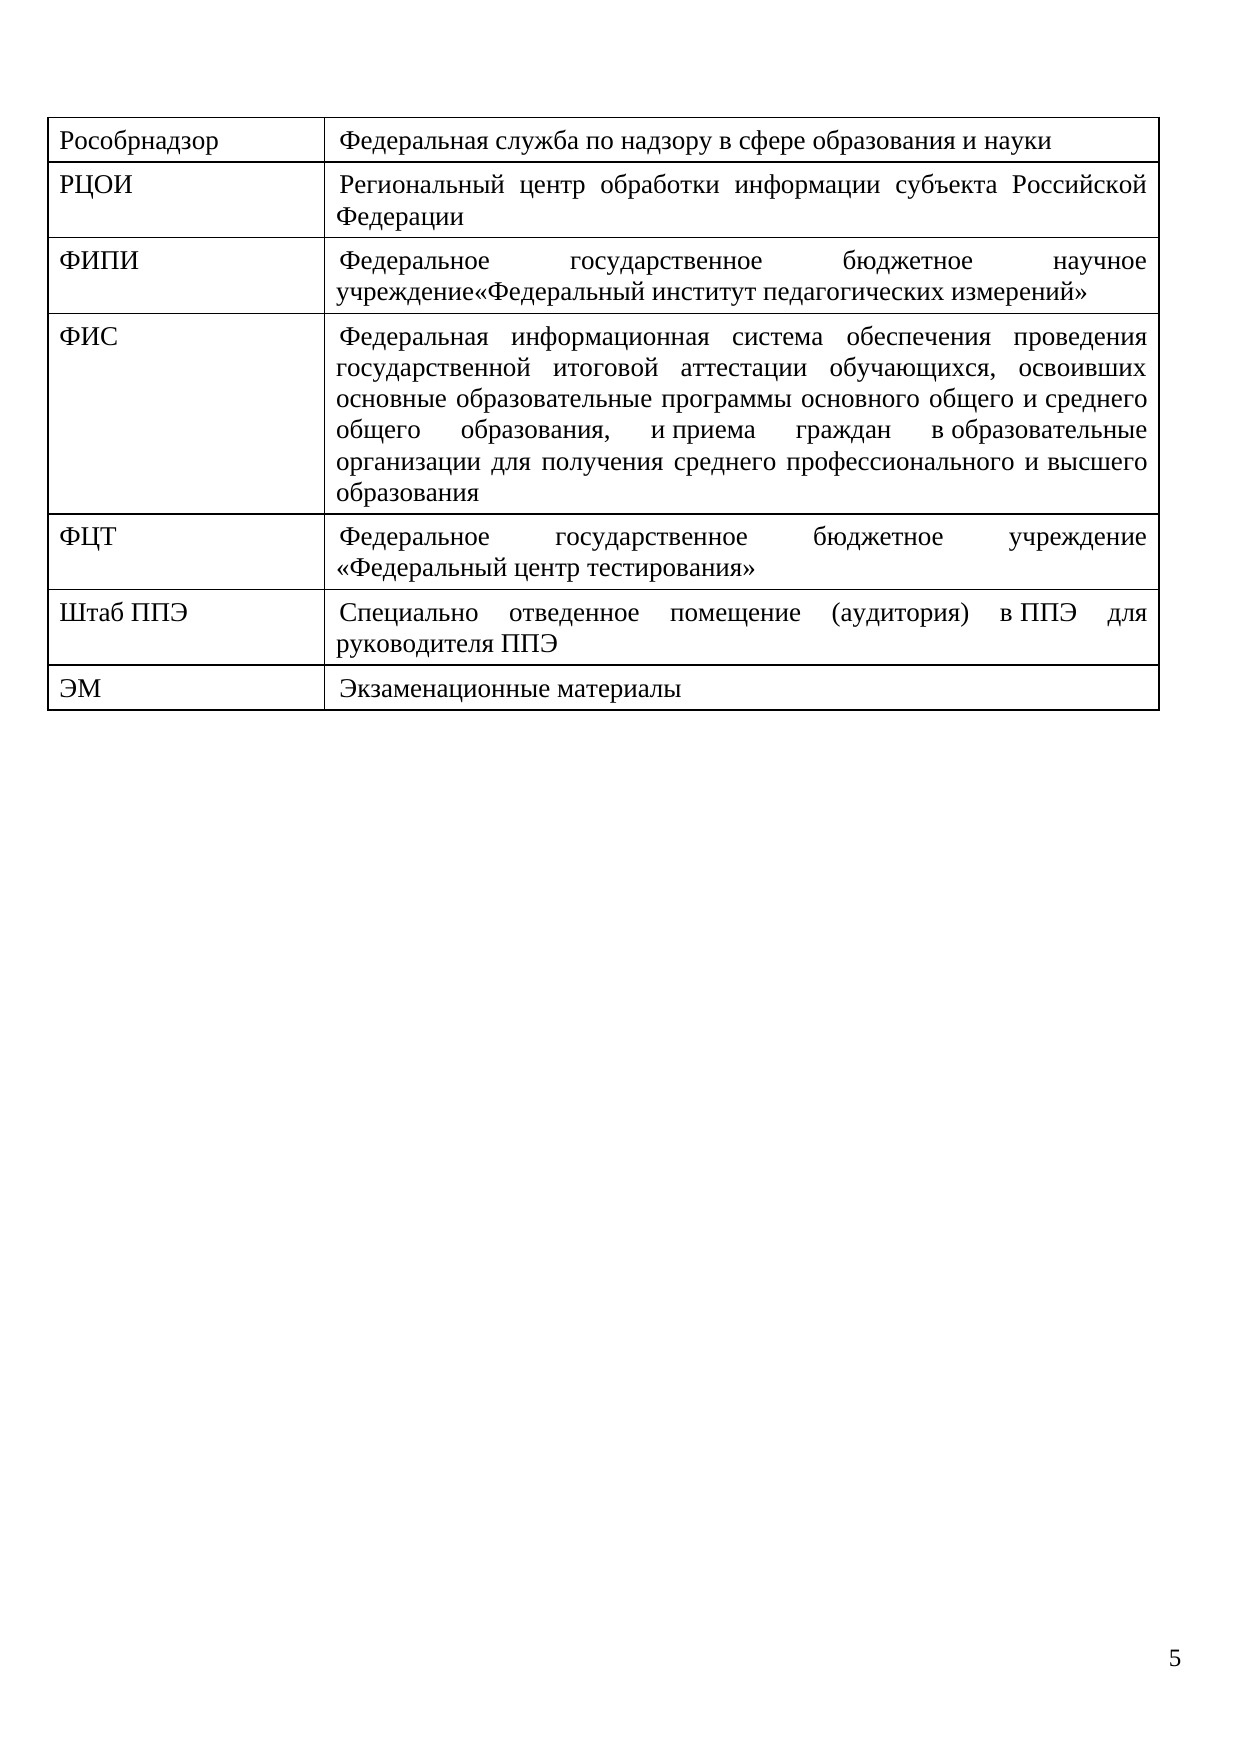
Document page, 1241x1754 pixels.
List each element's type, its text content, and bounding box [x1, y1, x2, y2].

table_cell Рособрнадзор [49, 118, 324, 161]
table_cell Федеральная информационная система обеспечения проведения государственной итоговой аттестации обучающихся, освоивших основные образовательные программы основного общего и среднего общего образования, и приема граждан в образовательные организации для получения среднего профессионального и высшего образования [325, 314, 1158, 513]
table_cell ФИПИ [49, 238, 324, 313]
table_cell ФЦТ [49, 515, 324, 589]
table_cell Экзаменационные материалы [325, 666, 1158, 709]
table_cell Специально отведенное помещение (аудитория) в ППЭ для руководителя ППЭ [325, 590, 1158, 664]
table_cell Региональный центр обработки информации субъекта Российской Федерации [325, 163, 1158, 237]
table_cell Штаб ППЭ [49, 590, 324, 664]
table_cell РЦОИ [49, 163, 324, 237]
table_cell Федеральная служба по надзору в сфере образования и науки [325, 118, 1158, 161]
table_cell ФИС [49, 314, 324, 513]
table_cell ЭМ [49, 666, 324, 709]
table_cell Федеральное государственное бюджетное научное учреждение«Федеральный институт педагогических измерений» [325, 238, 1158, 313]
table_cell Федеральное государственное бюджетное учреждение «Федеральный центр тестирования» [325, 515, 1158, 589]
